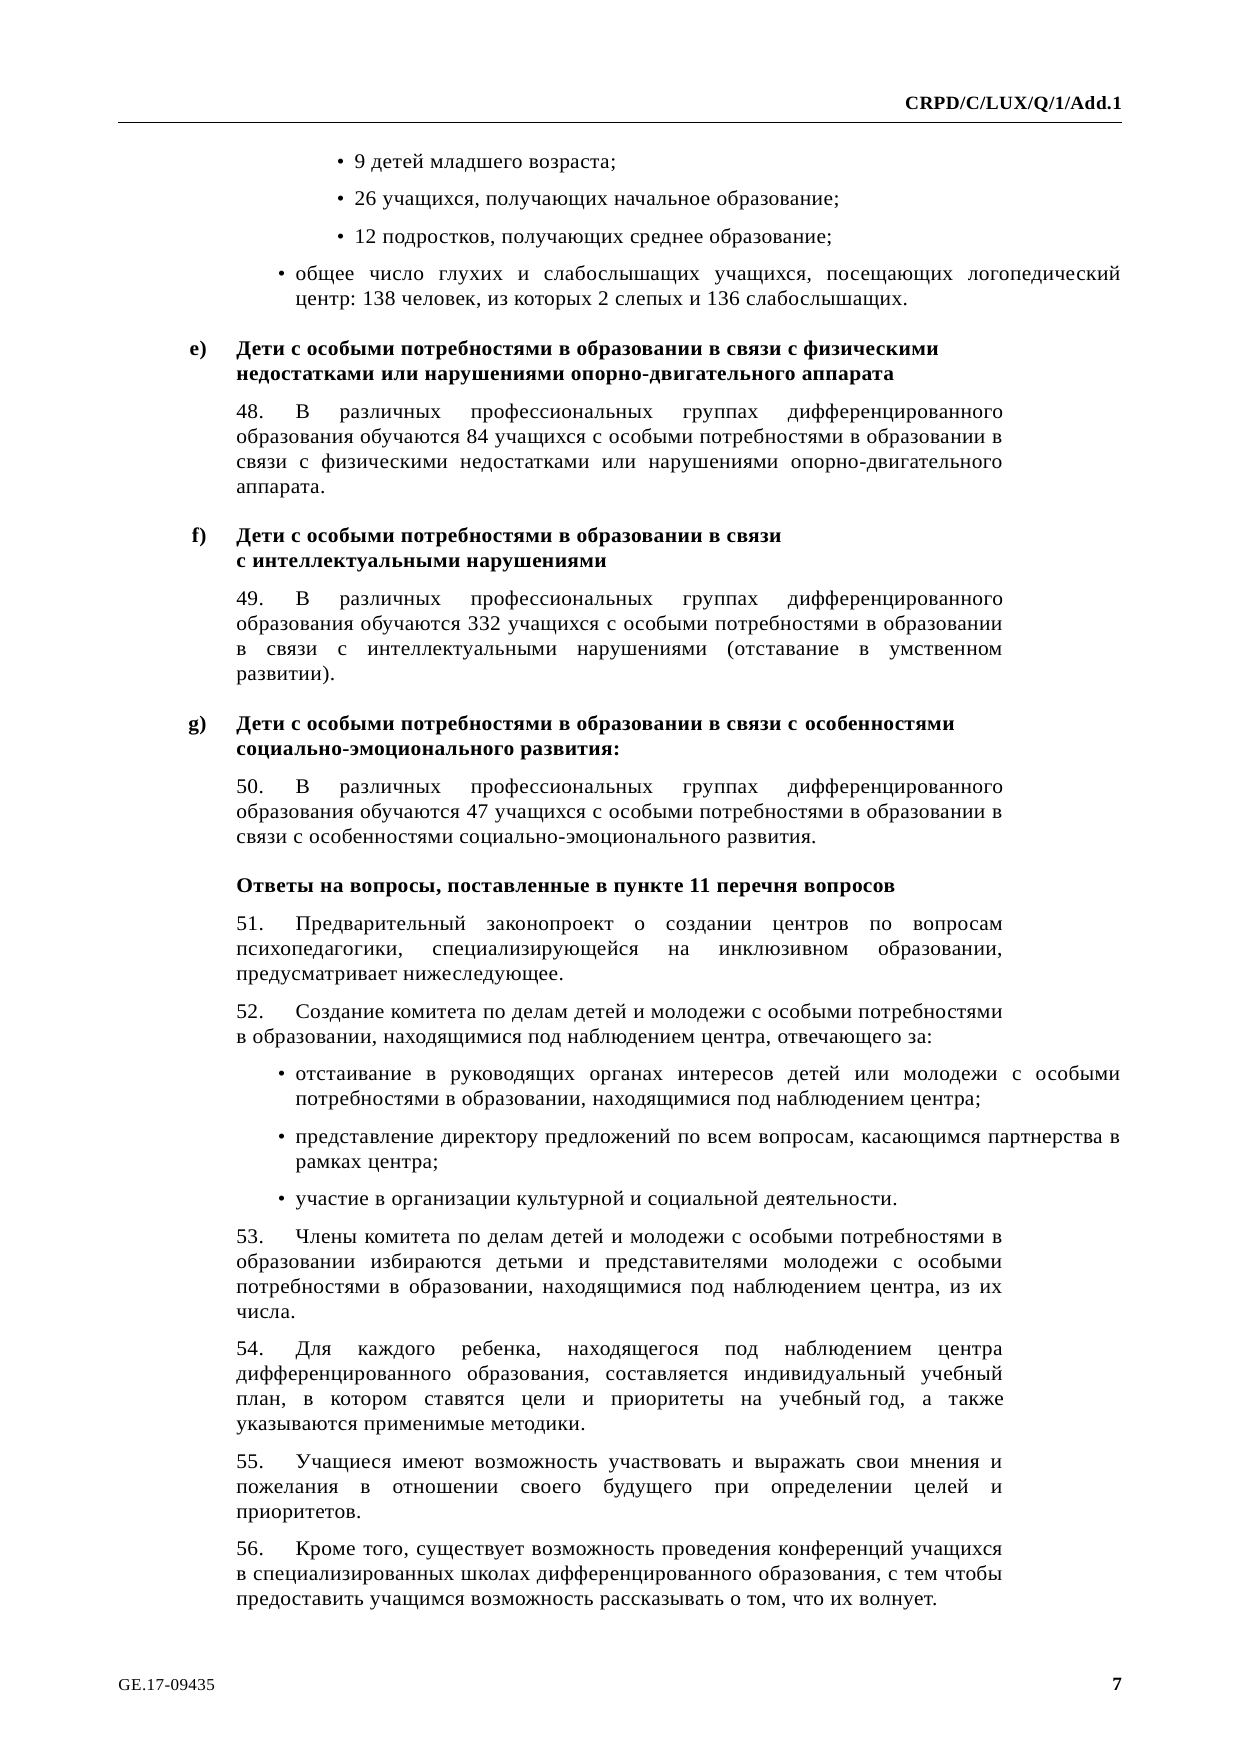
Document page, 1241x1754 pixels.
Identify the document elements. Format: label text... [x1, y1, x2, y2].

text 9 детей младшего возраста; [337, 148, 1122, 173]
text е) Дети с особыми потребностями в образовании в связи с физическими недостатками или нарушениями опорно-двигательного аппарата [118, 335, 1004, 385]
text g) Дети с особыми потребностями в образовании в связи с особенностями социально-эмоционального развития: [118, 710, 1004, 760]
text 54. Для каждого ребенка, находящегося под наблюдением центра дифференцированного образования, составляется индивидуальный учебный план, в котором ставятся цели и приоритеты на учебный год, а также указываются применимые методики. [236, 1335, 1004, 1435]
text 26 учащихся, получающих начальное образование; [337, 185, 1122, 210]
text f) Дети с особыми потребностями в образовании в связи с интеллектуальными нарушениями [118, 523, 1004, 573]
text Ответы на вопросы, поставленные в пункте 11 перечня вопросов [118, 873, 1004, 898]
text 52. Создание комитета по делам детей и молодежи с особыми потребностями в образовании, находящимися под наблюдением центра, отвечающего за: [236, 998, 1004, 1048]
text 53. Члены комитета по делам детей и молодежи с особыми потребностями в образовании избираются детьми и представителями молодежи с особыми потребностями в образовании, находящимися под наблюдением центра, из их числа. [236, 1223, 1004, 1323]
text 48. В различных профессиональных группах дифференцированного образования обучаются 84 учащихся с особыми потребностями в образовании в связи с физическими недостатками или нарушениями опорно-двигательного аппарата. [236, 398, 1004, 498]
text отстаивание в руководящих органах интересов детей или молодежи с особыми потребностями в образовании, находящимися под наблюдением центра; [278, 1060, 1122, 1110]
text 49. В различных профессиональных группах дифференцированного образования обучаются 332 учащихся с особыми потребностями в образовании в связи с интеллектуальными нарушениями (отставание в умственном развитии). [236, 585, 1004, 685]
text 55. Учащиеся имеют возможность участвовать и выражать свои мнения и пожелания в отношении своего будущего при определении целей и приоритетов. [236, 1448, 1004, 1523]
text 56. Кроме того, существует возможность проведения конференций учащихся в специализированных школах дифференцированного образования, с тем чтобы предоставить учащимся возможность рассказывать о том, что их волнует. [236, 1535, 1004, 1610]
text 50. В различных профессиональных группах дифференцированного образования обучаются 47 учащихся с особыми потребностями в образовании в связи с особенностями социально-эмоционального развития. [236, 773, 1004, 848]
text участие в организации культурной и социальной деятельности. [278, 1185, 1122, 1210]
text представление директору предложений по всем вопросам, касающимся партнерства в рамках центра; [278, 1123, 1122, 1173]
text 12 подростков, получающих среднее образование; [337, 223, 1122, 248]
text 51. Предварительный законопроект о создании центров по вопросам психопедагогики, специализирующейся на инклюзивном образовании, предусматривает нижеследующее. [236, 910, 1004, 985]
text общее число глухих и слабослышащих учащихся, посещающих логопедический центр: 138 человек, из которых 2 слепых и 136 слабослышащих. [278, 260, 1122, 310]
